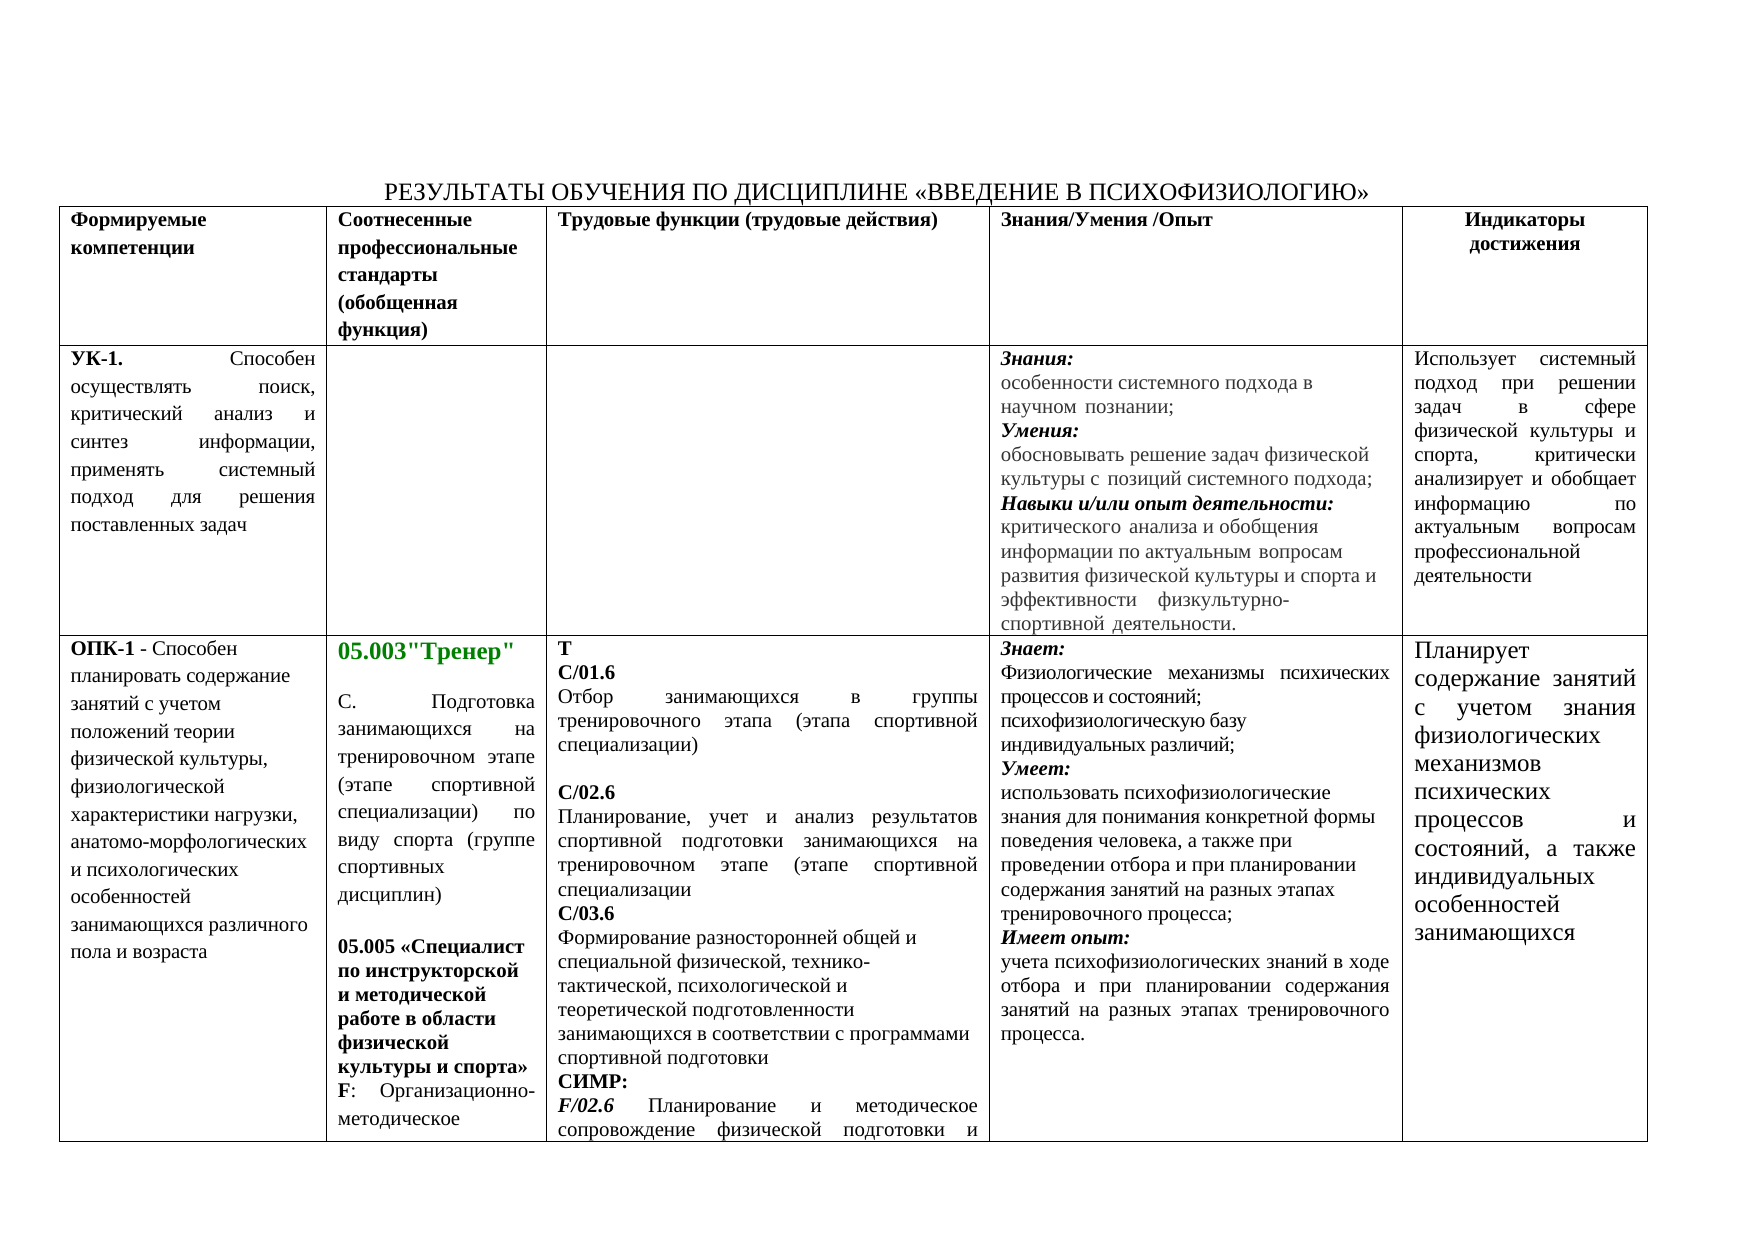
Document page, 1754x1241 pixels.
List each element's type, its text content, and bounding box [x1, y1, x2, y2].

table_header Знания/Умения /Опыт [990, 207, 1402, 345]
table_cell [327, 636, 546, 1141]
table_cell [327, 346, 546, 635]
table_cell Знания: особенности системного подхода в научном познании; Умения: обосновывать решение задач физической культуры с позиций системного подхода; Навыки и/или опыт деятельности: критического анализа и обобщения информации по актуальным вопросам развития физической культуры и спорта и эффективности физкультурно-спортивной деятельности. [990, 346, 1402, 635]
table_cell [547, 346, 989, 635]
table_header Индикаторы достижения [1403, 207, 1647, 345]
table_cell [990, 636, 1402, 1141]
table_header Соотнесенные профессиональные стандарты (обобщенная функция) [327, 207, 546, 345]
table_cell УК-1. Способен осуществлять поиск, критический анализ и синтез информации, применять системный подход для решения поставленных задач [60, 346, 326, 635]
text РЕЗУЛЬТАТЫ ОБУЧЕНИЯ ПО ДИСЦИПЛИНЕ «ВВЕДЕНИЕ В ПСИХОФИЗИОЛОГИЮ» [118, 177, 1636, 206]
table_header Трудовые функции (трудовые действия) [547, 207, 989, 345]
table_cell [547, 636, 989, 1141]
table_header Формируемые компетенции [60, 207, 326, 345]
table_cell Использует системный подход при решении задач в сфере физической культуры и спорта, критически анализирует и обобщает информацию по актуальным вопросам профессиональной деятельности [1403, 346, 1647, 635]
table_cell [60, 636, 326, 1141]
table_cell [1403, 636, 1647, 1141]
